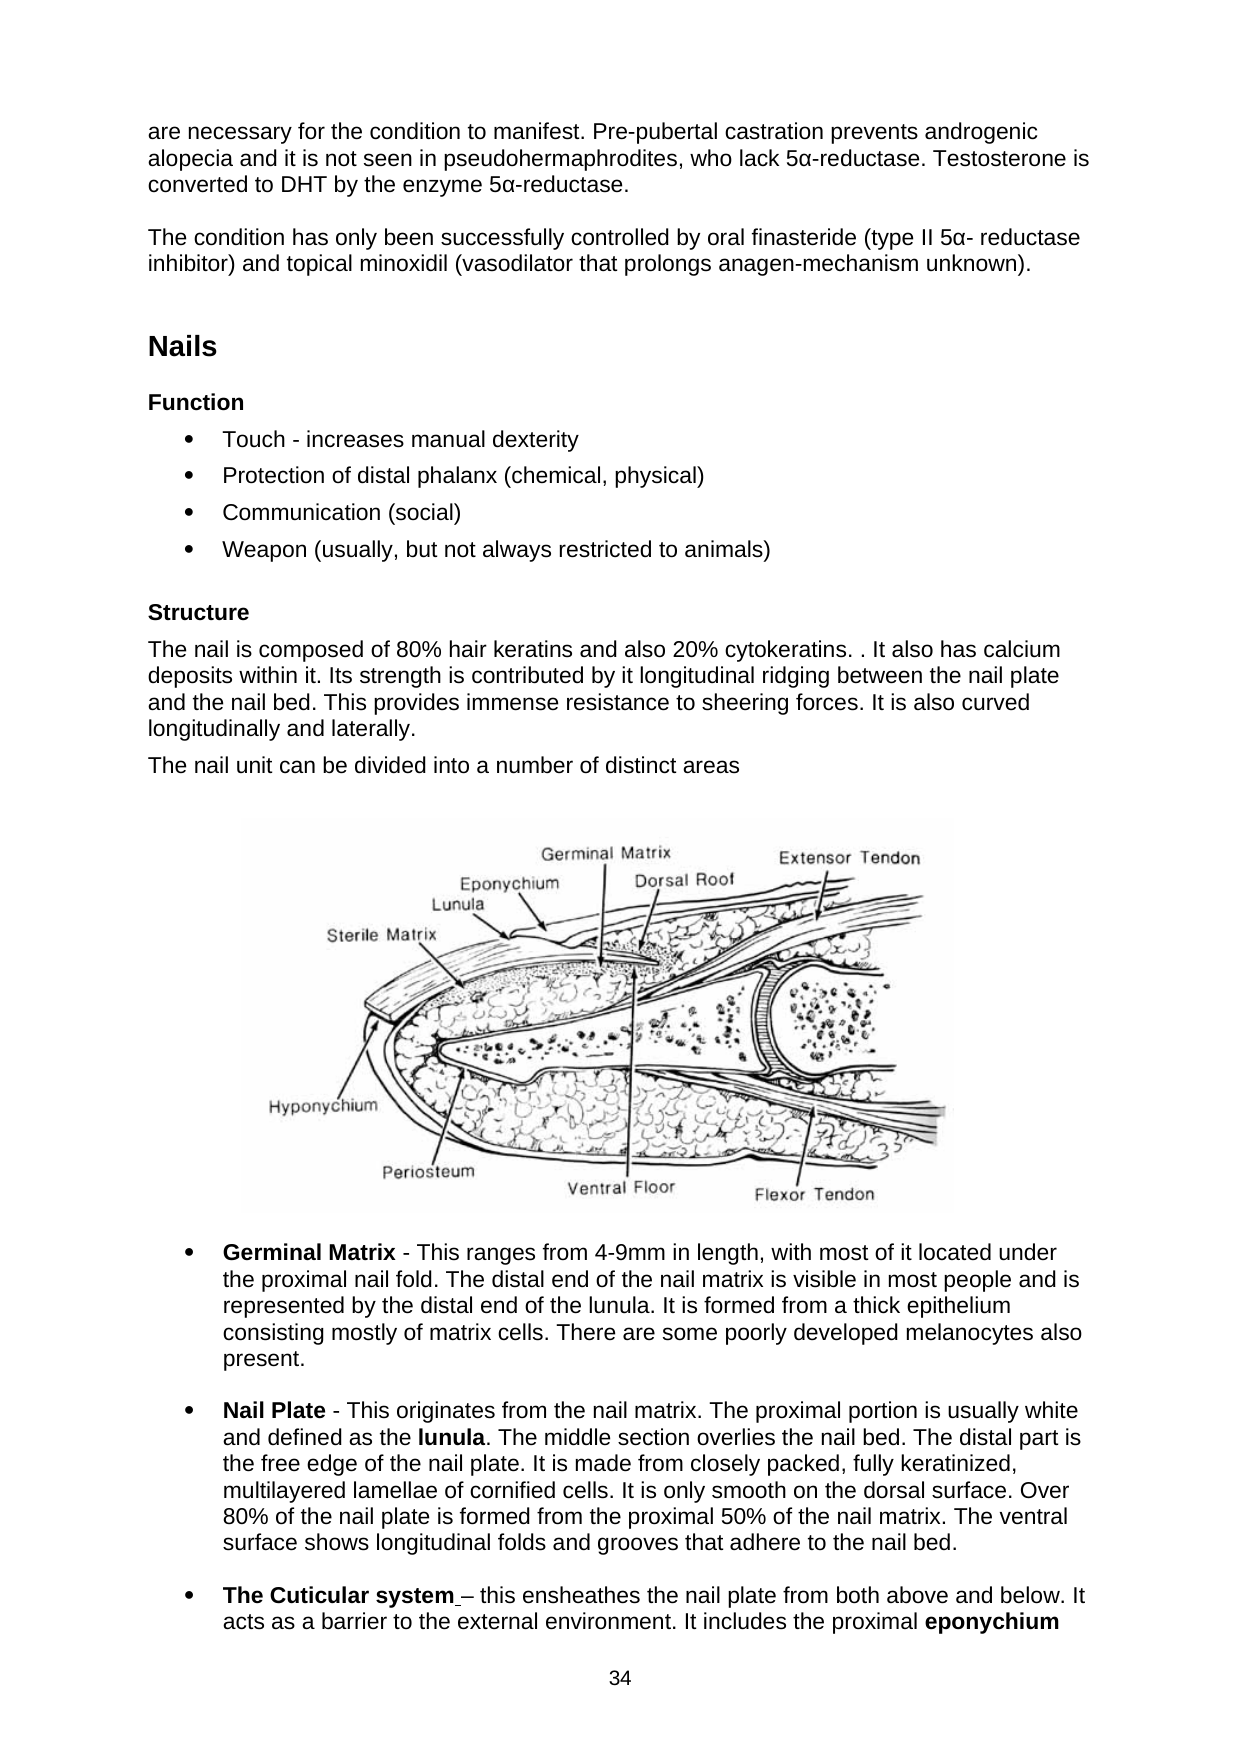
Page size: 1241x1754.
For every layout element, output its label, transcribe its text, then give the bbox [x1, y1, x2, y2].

list Protection of distal phalanx (chemical, physical) [185, 462, 1092, 489]
text The condition has only been successfully controlled by oral finasteride (type II 5α- reductase inhibitor) and topical minoxidil (vasodilator that prolongs anagen-mechanism unknown). [148, 223, 1092, 276]
text The nail is composed of 80% hair keratins and also 20% cytokeratins. . It also has calcium deposits within it. Its strength is contributed by it longitudinal ridging between the nail plate and the nail bed. This provides immense resistance to sheering forces. It is also curved longitudinally and laterally. [148, 636, 1092, 741]
text The nail unit can be divided into a number of distinct areas [148, 752, 1092, 778]
list Weapon (usually, but not always restricted to animals) [185, 536, 1092, 562]
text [148, 118, 1092, 197]
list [185, 1582, 1092, 1635]
title Nails [148, 329, 1092, 362]
list Germinal Matrix - This ranges from 4-9mm in length, with most of it located under the proximal nail fold. The distal end of the nail matrix is visible in most people and is represented by the distal end of the lunula. It is formed from a thick epithelium consisting mostly of matrix cells. There are some poorly developed melanocytes also present. [185, 1239, 1092, 1371]
subtitle Structure [148, 599, 1092, 625]
list Touch - increases manual dexterity [185, 426, 1092, 452]
picture [241, 818, 954, 1213]
list Communication (social) [185, 499, 1092, 526]
list Nail Plate - This originates from the nail matrix. The proximal portion is usually white and defined as the lunula. The middle section overlies the nail bed. The distal part is the free edge of the nail plate. It is made from closely packed, fully keratinized, multilayered lamellae of cornified cells. It is only smooth on the dorsal surface. Over 80% of the nail plate is formed from the proximal 50% of the nail matrix. The ventral surface shows longitudinal folds and grooves that adhere to the nail bed. [185, 1397, 1092, 1556]
subtitle Function [148, 389, 1092, 415]
